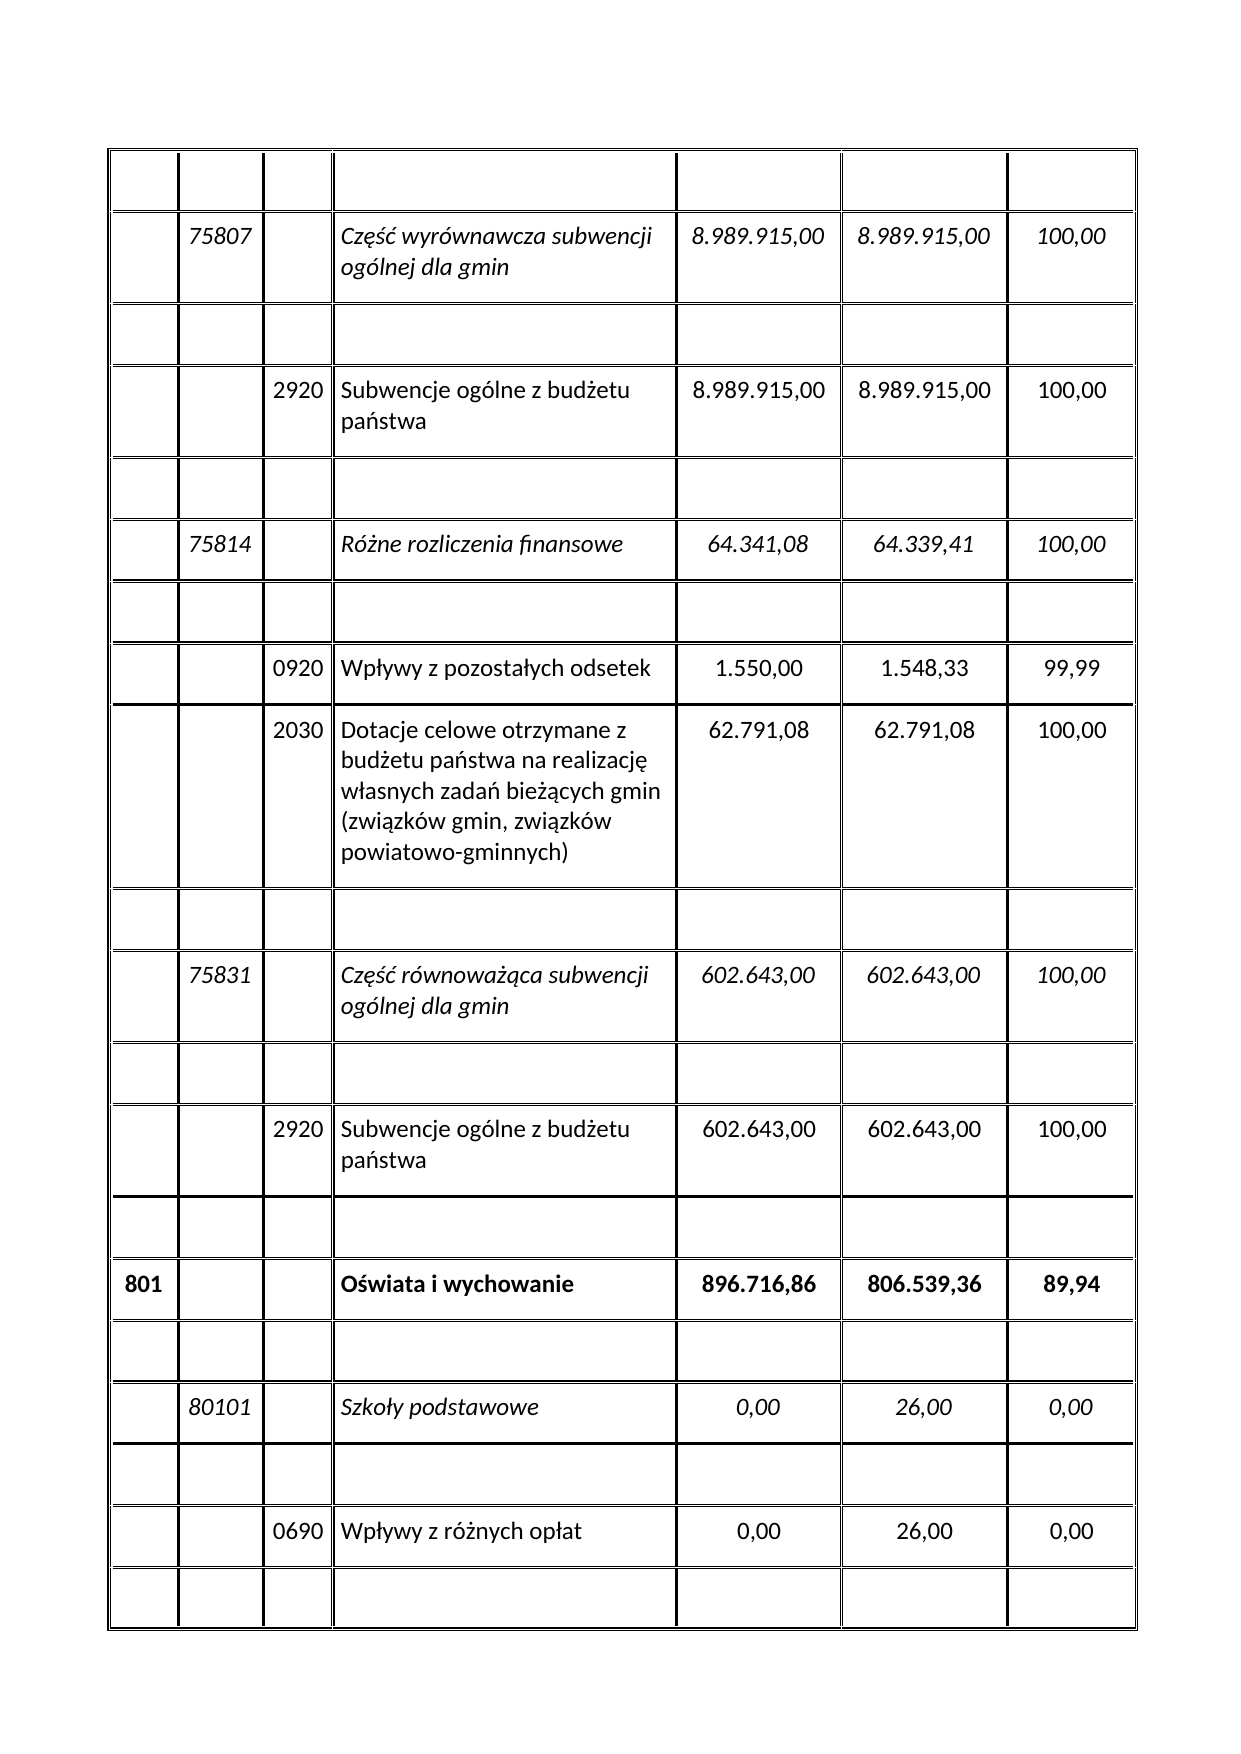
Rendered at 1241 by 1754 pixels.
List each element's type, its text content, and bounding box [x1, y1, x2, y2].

table_cell 64.341,08 [678, 521, 840, 579]
table_cell [265, 1445, 331, 1504]
table_cell [109, 518, 178, 579]
table_cell [111, 1195, 177, 1257]
table_cell [111, 1442, 177, 1504]
table_cell [180, 890, 262, 948]
table_cell Wpływy z różnych opłat [335, 1507, 675, 1566]
table_cell [180, 1445, 262, 1504]
table_cell [109, 1041, 178, 1103]
table_cell [335, 583, 675, 641]
table_cell [111, 949, 177, 1041]
table_cell [1007, 302, 1136, 363]
table_cell 0,00 [1007, 1504, 1136, 1566]
table_cell [335, 459, 675, 518]
table_cell [109, 456, 178, 518]
table_cell [180, 459, 262, 518]
table_cell 1.548,33 [843, 645, 1006, 703]
table_cell [843, 890, 1006, 948]
table_cell [178, 1569, 263, 1627]
table_cell Oświata i wychowanie [335, 1260, 675, 1318]
table_cell [335, 890, 675, 948]
table_cell [1007, 1041, 1136, 1103]
table_cell [180, 583, 262, 641]
table_cell [265, 1260, 331, 1318]
table_cell 62.791,08 [678, 706, 840, 887]
table_cell [111, 151, 178, 209]
table_cell 602.643,00 [843, 952, 1006, 1041]
table_cell 26,00 [843, 1507, 1006, 1566]
table_cell 0,00 [678, 1384, 840, 1442]
table_cell 100,00 [1009, 364, 1135, 456]
table_cell [1007, 1566, 1136, 1627]
table_cell 26,00 [843, 1384, 1006, 1442]
table_cell [109, 703, 177, 887]
table_cell [180, 1507, 262, 1566]
table_cell [109, 1566, 178, 1627]
table_cell [676, 1569, 842, 1627]
table_cell 1.550,00 [678, 645, 840, 703]
table_cell [180, 645, 262, 703]
table_cell 99,99 [1009, 641, 1135, 703]
table_cell 64.339,41 [843, 521, 1006, 579]
table_cell [263, 1566, 333, 1627]
table_cell [265, 1322, 331, 1380]
table_cell [265, 890, 331, 948]
table_cell [842, 151, 1007, 209]
table_cell [265, 459, 331, 518]
table_cell [111, 641, 177, 703]
table_cell [1009, 1442, 1135, 1504]
table_cell [335, 1322, 675, 1380]
table_cell 896.716,86 [678, 1260, 840, 1318]
table_cell 0920 [265, 645, 331, 703]
table_cell 8.989.915,00 [678, 367, 840, 456]
table_cell [678, 1445, 840, 1504]
table_cell [109, 887, 178, 948]
table_cell [180, 305, 262, 363]
table_cell [335, 1445, 675, 1504]
table_cell [111, 1319, 177, 1380]
table_cell [265, 1384, 331, 1442]
table_cell [178, 151, 263, 209]
table_cell [333, 1569, 676, 1627]
table_cell [263, 149, 333, 209]
table_cell [843, 583, 1006, 641]
table_cell [678, 1198, 840, 1257]
table_cell [843, 459, 1006, 518]
table_cell [265, 305, 331, 363]
table_cell [843, 1445, 1006, 1504]
table_cell 8.989.915,00 [678, 213, 840, 302]
table_cell [1007, 887, 1136, 948]
table_cell [180, 706, 262, 887]
table_cell 2030 [265, 706, 331, 887]
table_cell [335, 1044, 675, 1103]
table_cell [265, 1044, 331, 1103]
table_cell [265, 952, 331, 1041]
table_cell [678, 583, 840, 641]
table_cell [678, 1322, 840, 1380]
table_cell [265, 213, 331, 302]
table_cell 801 [109, 1257, 178, 1318]
table_cell [678, 890, 840, 948]
table_cell [843, 1198, 1006, 1257]
table_cell [676, 151, 842, 209]
table_cell Szkoły podstawowe [335, 1384, 675, 1442]
table_cell Dotacje celowe otrzymane z budżetu państwa na realizację własnych zadań bieżących gmin (związków gmin, związków powiatowo-gminnych) [335, 706, 675, 887]
table_cell 62.791,08 [843, 706, 1006, 887]
table_cell [842, 1569, 1007, 1627]
table_cell Część wyrównawcza subwencji ogólnej dla gmin [335, 213, 675, 302]
table_cell [678, 1044, 840, 1103]
table_cell [180, 1198, 262, 1257]
table_cell 0,00 [1009, 1380, 1135, 1442]
table_cell [1009, 579, 1135, 641]
table_cell [111, 210, 177, 302]
table_cell 0690 [265, 1507, 331, 1566]
table_cell [180, 1260, 262, 1318]
table_cell [109, 1504, 178, 1566]
table_cell 8.989.915,00 [843, 367, 1006, 456]
table_cell [1007, 151, 1135, 209]
table_cell [180, 1322, 262, 1380]
table_cell [335, 1198, 675, 1257]
table_cell [678, 305, 840, 363]
table_cell 80101 [180, 1384, 262, 1442]
table_cell [111, 1380, 177, 1442]
table_cell [180, 1044, 262, 1103]
table_cell 75831 [180, 952, 262, 1041]
table_cell 100,00 [1007, 1103, 1136, 1195]
table_cell 602.643,00 [678, 1106, 840, 1195]
table_cell 602.643,00 [678, 952, 840, 1041]
table_cell 2920 [265, 367, 331, 456]
table_cell [333, 151, 676, 209]
table_cell [109, 1103, 178, 1195]
table_cell [265, 521, 331, 579]
table_cell 100,00 [1009, 703, 1136, 887]
table_cell Część równoważąca subwencji ogólnej dla gmin [335, 952, 675, 1041]
table_cell [265, 1198, 331, 1257]
table_cell 89,94 [1007, 1257, 1136, 1318]
table_cell 8.989.915,00 [843, 213, 1006, 302]
table_cell [843, 305, 1006, 363]
table_cell [843, 1044, 1006, 1103]
table_cell [265, 583, 331, 641]
table_cell 0,00 [678, 1507, 840, 1566]
table_cell [180, 367, 262, 456]
table_cell [111, 579, 177, 641]
table_cell 75807 [180, 213, 262, 302]
table_cell [678, 459, 840, 518]
table_cell Wpływy z pozostałych odsetek [335, 645, 675, 703]
table_cell Różne rozliczenia finansowe [335, 521, 675, 579]
table_cell [1009, 1319, 1135, 1380]
table_cell [1009, 1195, 1135, 1257]
table_cell 100,00 [1009, 949, 1135, 1041]
table_cell 100,00 [1009, 210, 1135, 302]
table_cell 2920 [265, 1106, 331, 1195]
table_cell [335, 305, 675, 363]
table_cell [180, 1106, 262, 1195]
table_cell 602.643,00 [843, 1106, 1006, 1195]
table_cell [843, 1322, 1006, 1380]
table_cell 75814 [180, 521, 262, 579]
table_cell 100,00 [1007, 518, 1136, 579]
table_cell Subwencje ogólne z budżetu państwa [335, 1106, 675, 1195]
table_cell [1007, 456, 1136, 518]
table_cell Subwencje ogólne z budżetu państwa [335, 367, 675, 456]
table_cell [109, 302, 178, 363]
table_cell 806.539,36 [843, 1260, 1006, 1318]
table_cell [111, 364, 177, 456]
